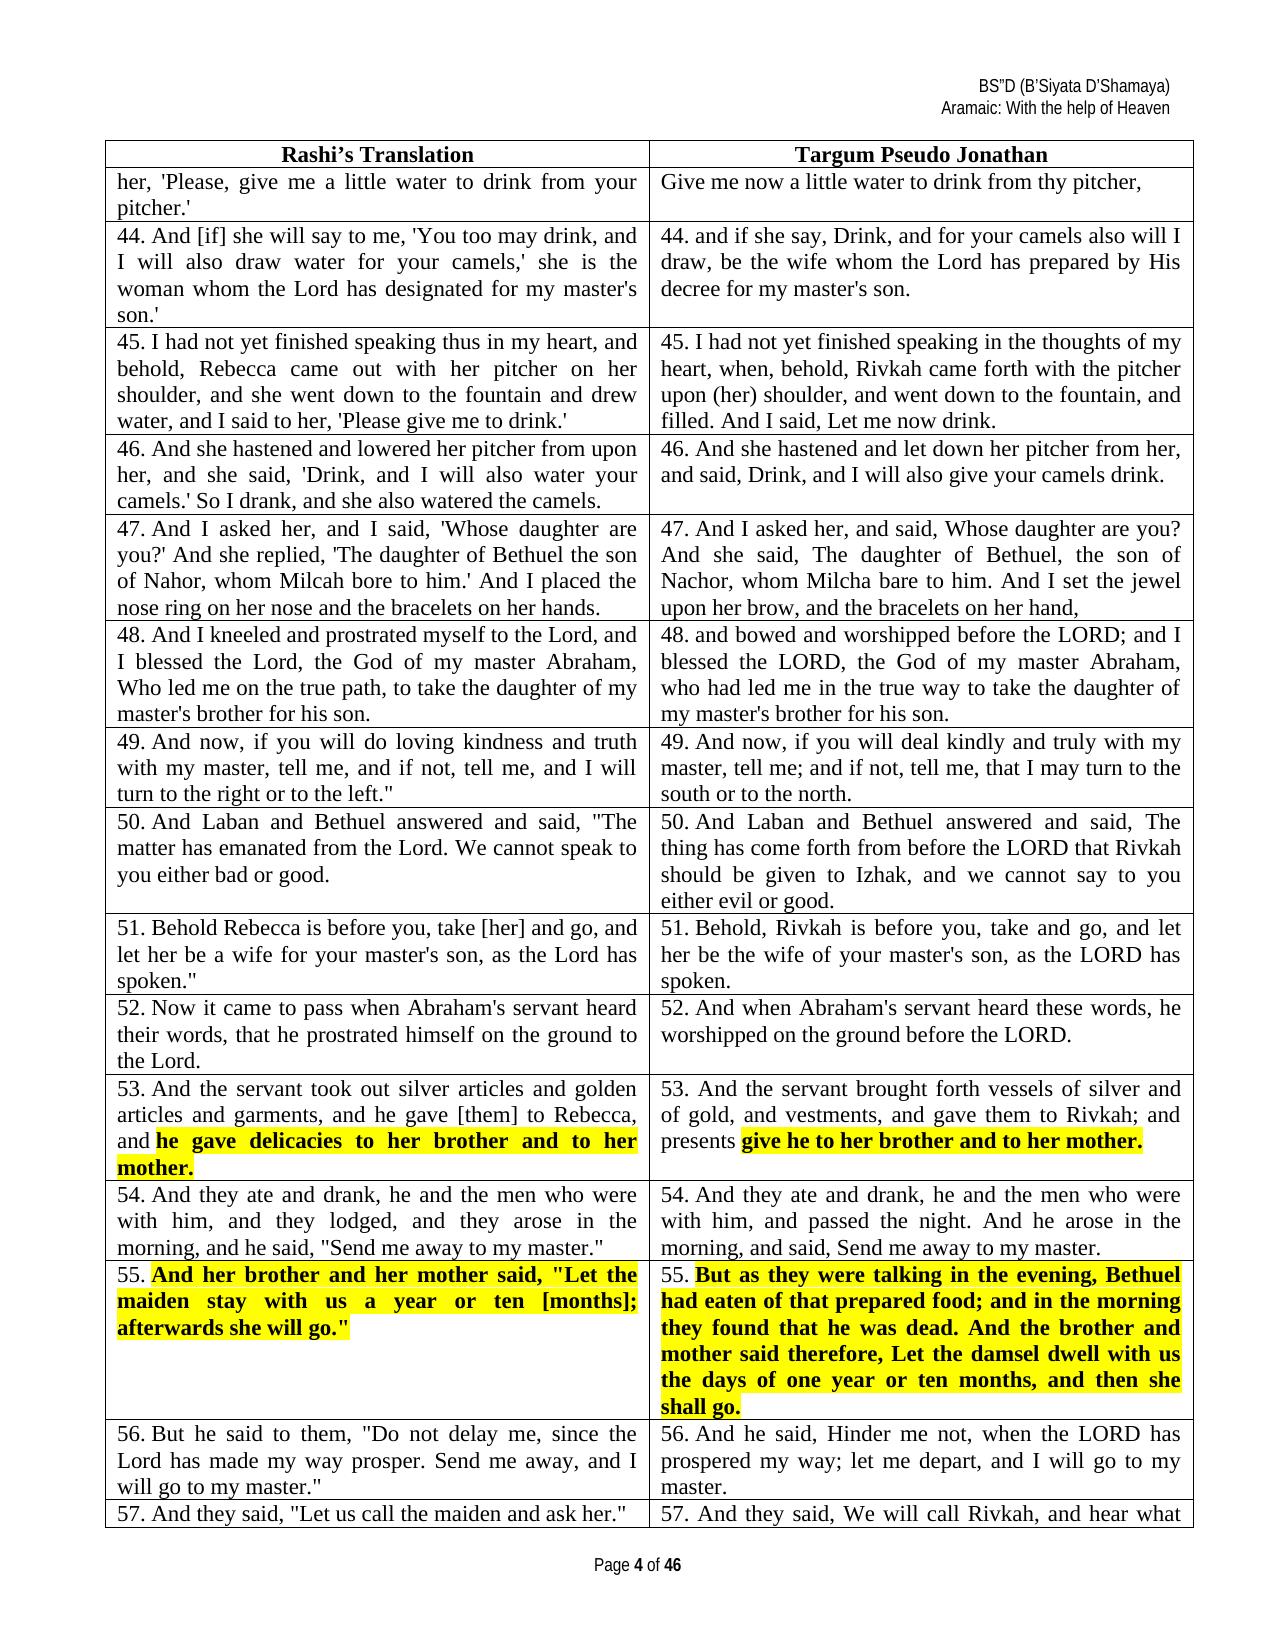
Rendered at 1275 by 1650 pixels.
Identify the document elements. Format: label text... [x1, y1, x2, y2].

table_cell 51. Behold Rebecca is before you, take [her] and go, and let her be a wife for your master's son, as the Lord has spoken." [106, 914, 649, 993]
table_cell 45. I had not yet finished speaking in the thoughts of my heart, when, behold, Rivkah came forth with the pitcher upon (her) shoulder, and went down to the fountain, and filled. And I said, Let me now drink. [650, 328, 1193, 434]
table_cell 50. And Laban and Bethuel answered and said, "The matter has emanated from the Lord. We cannot speak to you either bad or good. [106, 808, 649, 913]
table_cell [106, 1500, 649, 1527]
table_cell 54. And they ate and drank, he and the men who were with him, and they lodged, and they arose in the morning, and he said, "Send me away to my master." [106, 1181, 649, 1260]
table_cell 55. But as they were talking in the evening, Bethuel had eaten of that prepared food; and in the morning they found that he was dead. And the brother and mother said therefore, Let the damsel dwell with us the days of one year or ten months, and then she shall go. [650, 1261, 1193, 1419]
table_cell 47. And I asked her, and said, Whose daughter are you? And she said, The daughter of Bethuel, the son of Nachor, whom Milcha bare to him. And I set the jewel upon her brow, and the bracelets on her hand, [650, 515, 1193, 620]
table_cell 52. Now it came to pass when Abraham's servant heard their words, that he prostrated himself on the ground to the Lord. [106, 995, 649, 1073]
table_cell 53. And the servant took out silver articles and golden articles and garments, and he gave [them] to Rebecca, and he gave delicacies to her brother and to her mother. [106, 1075, 649, 1180]
table_header Targum Pseudo Jonathan [650, 141, 1193, 167]
table_cell 44. and if she say, Drink, and for your camels also will I draw, be the wife whom the Lord has prepared by His decree for my master's son. [650, 222, 1193, 327]
table_cell 44. And [if] she will say to me, 'You too may drink, and I will also draw water for your camels,' she is the woman whom the Lord has designated for my master's son.' [106, 222, 649, 327]
table_cell 47. And I asked her, and I said, 'Whose daughter are you?' And she replied, 'The daughter of Bethuel the son of Nahor, whom Milcah bore to him.' And I placed the nose ring on her nose and the bracelets on her hands. [106, 515, 649, 620]
table_cell 48. and bowed and worshipped before the LORD; and I blessed the LORD, the God of my master Abraham, who had led me in the true way to take the daughter of my master's brother for his son. [650, 621, 1193, 727]
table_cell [650, 1500, 1193, 1527]
table_header Rashi’s Translation [106, 141, 649, 167]
table_cell 52. And when Abraham's servant heard these words, he worshipped on the ground before the LORD. [650, 995, 1193, 1073]
table_cell 45. I had not yet finished speaking thus in my heart, and behold, Rebecca came out with her pitcher on her shoulder, and she went down to the fountain and drew water, and I said to her, 'Please give me to drink.' [106, 328, 649, 434]
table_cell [106, 168, 649, 221]
table_cell 56. But he said to them, "Do not delay me, since the Lord has made my way prosper. Send me away, and I will go to my master." [106, 1420, 649, 1499]
table_cell 54. And they ate and drank, he and the men who were with him, and passed the night. And he arose in the morning, and said, Send me away to my master. [650, 1181, 1193, 1260]
table_cell 48. And I kneeled and prostrated myself to the Lord, and I blessed the Lord, the God of my master Abraham, Who led me on the true path, to take the daughter of my master's brother for his son. [106, 621, 649, 727]
table_cell 56. And he said, Hinder me not, when the LORD has prospered my way; let me depart, and I will go to my master. [650, 1420, 1193, 1499]
table_cell 46. And she hastened and let down her pitcher from her, and said, Drink, and I will also give your camels drink. [650, 435, 1193, 514]
table_cell 49. And now, if you will do loving kindness and truth with my master, tell me, and if not, tell me, and I will turn to the right or to the left." [106, 728, 649, 807]
table_cell 51. Behold, Rivkah is before you, take and go, and let her be the wife of your master's son, as the LORD has spoken. [650, 914, 1193, 993]
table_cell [650, 168, 1193, 221]
table_cell 50. And Laban and Bethuel answered and said, The thing has come forth from before the LORD that Rivkah should be given to Izhak, and we cannot say to you either evil or good. [650, 808, 1193, 913]
table_cell 53. And the servant brought forth vessels of silver and of gold, and vestments, and gave them to Rivkah; and presents give he to her brother and to her mother. [650, 1075, 1193, 1180]
table_cell 46. And she hastened and lowered her pitcher from upon her, and she said, 'Drink, and I will also water your camels.' So I drank, and she also watered the camels. [106, 435, 649, 514]
table_cell 49. And now, if you will deal kindly and truly with my master, tell me; and if not, tell me, that I may turn to the south or to the north. [650, 728, 1193, 807]
table_cell 55. And her brother and her mother said, "Let the maiden stay with us a year or ten [months]; afterwards she will go." [106, 1261, 649, 1419]
